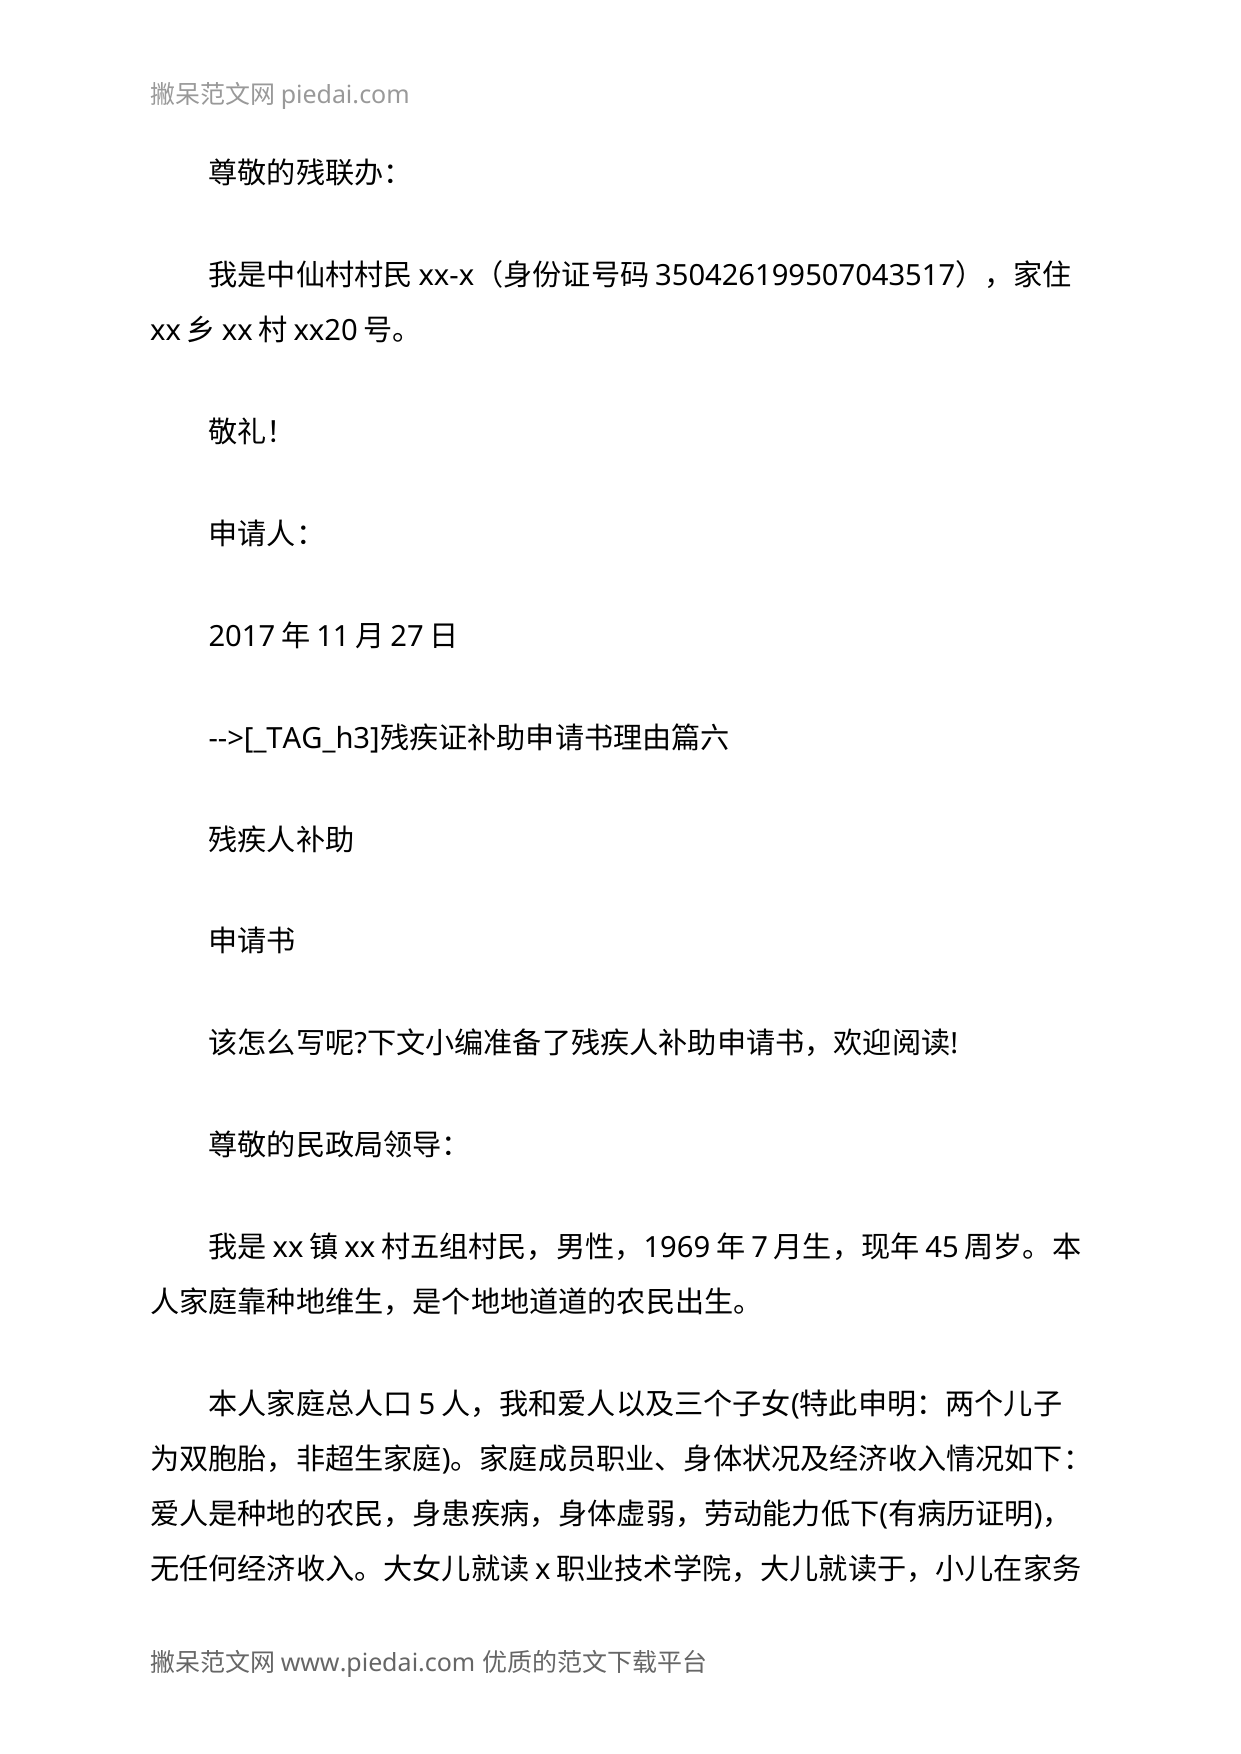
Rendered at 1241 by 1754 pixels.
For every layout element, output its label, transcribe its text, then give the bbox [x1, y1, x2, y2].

text 申请人： [150, 511, 1090, 553]
text 我是中仙村村民xx-x（身份证号码350426199507043517），家住xx乡xx村xx20号。 [150, 252, 1090, 349]
text 残疾人补助 [150, 816, 1090, 858]
text 该怎么写呢?下文小编准备了残疾人补助申请书，欢迎阅读! [150, 1020, 1090, 1062]
text 尊敬的残联办： [150, 150, 1090, 192]
text 敬礼！ [150, 409, 1090, 451]
text 2017年11月27日 [150, 612, 1090, 655]
text 申请书 [150, 918, 1090, 960]
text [150, 1380, 1090, 1588]
text -->[_TAG_h3]残疾证补助申请书理由篇六 [150, 714, 1090, 757]
text 我是xx镇xx村五组村民，男性，1969年7月生，现年45周岁。本人家庭靠种地维生，是个地地道道的农民出生。 [150, 1223, 1090, 1321]
text 尊敬的民政局领导： [150, 1122, 1090, 1164]
